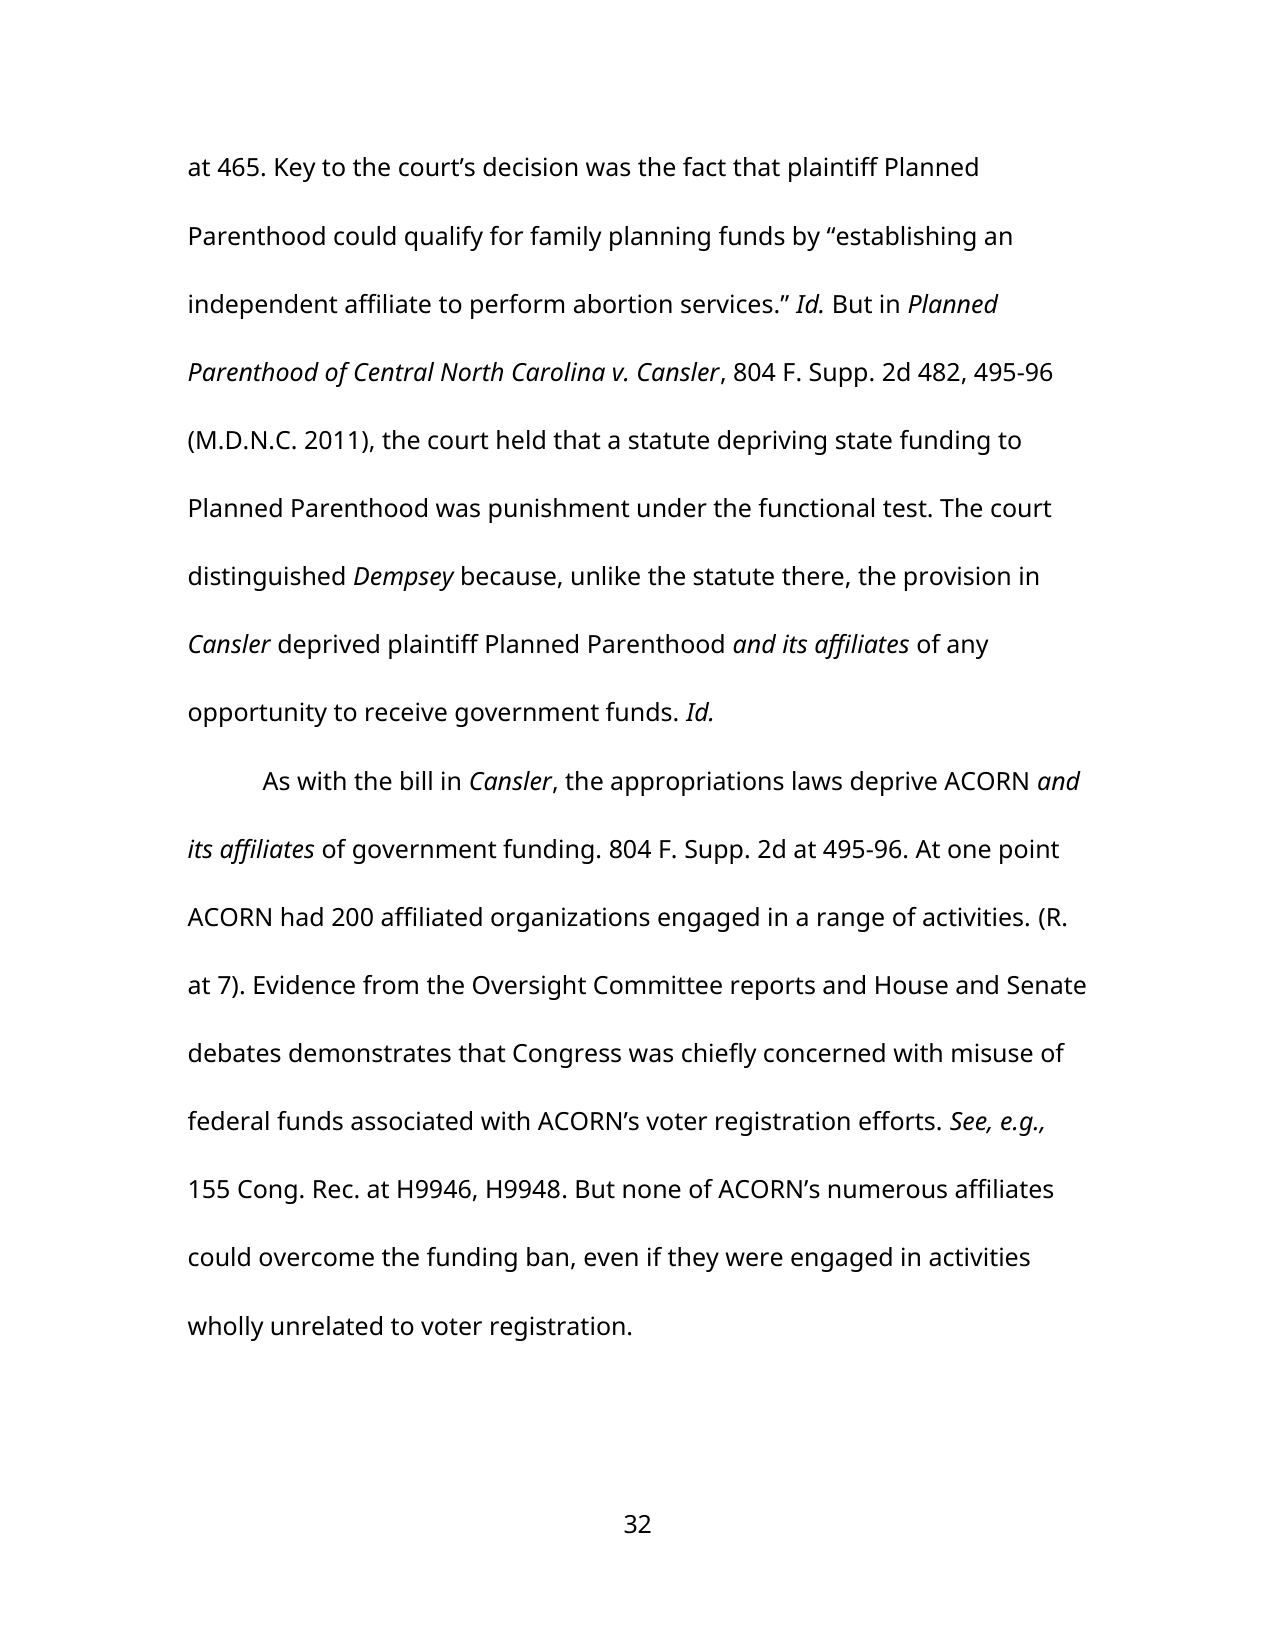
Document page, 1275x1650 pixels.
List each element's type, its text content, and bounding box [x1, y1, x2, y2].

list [187, 150, 1087, 729]
list As with the bill in Cansler, the appropriations laws deprive ACORN and its affiliates of government funding. 804 F. Supp. 2d at 495-96. At one point ACORN had 200 affiliated organizations engaged in a range of activities. (R. at 7). Evidence from the Oversight Committee reports and House and Senate debates demonstrates that Congress was chiefly concerned with misuse of federal funds associated with ACORN’s voter registration efforts. See, e.g., 155 Cong. Rec. at H9946, H9948. But none of ACORN’s numerous affiliates could overcome the funding ban, even if they were engaged in activities wholly unrelated to voter registration. [187, 763, 1087, 1342]
